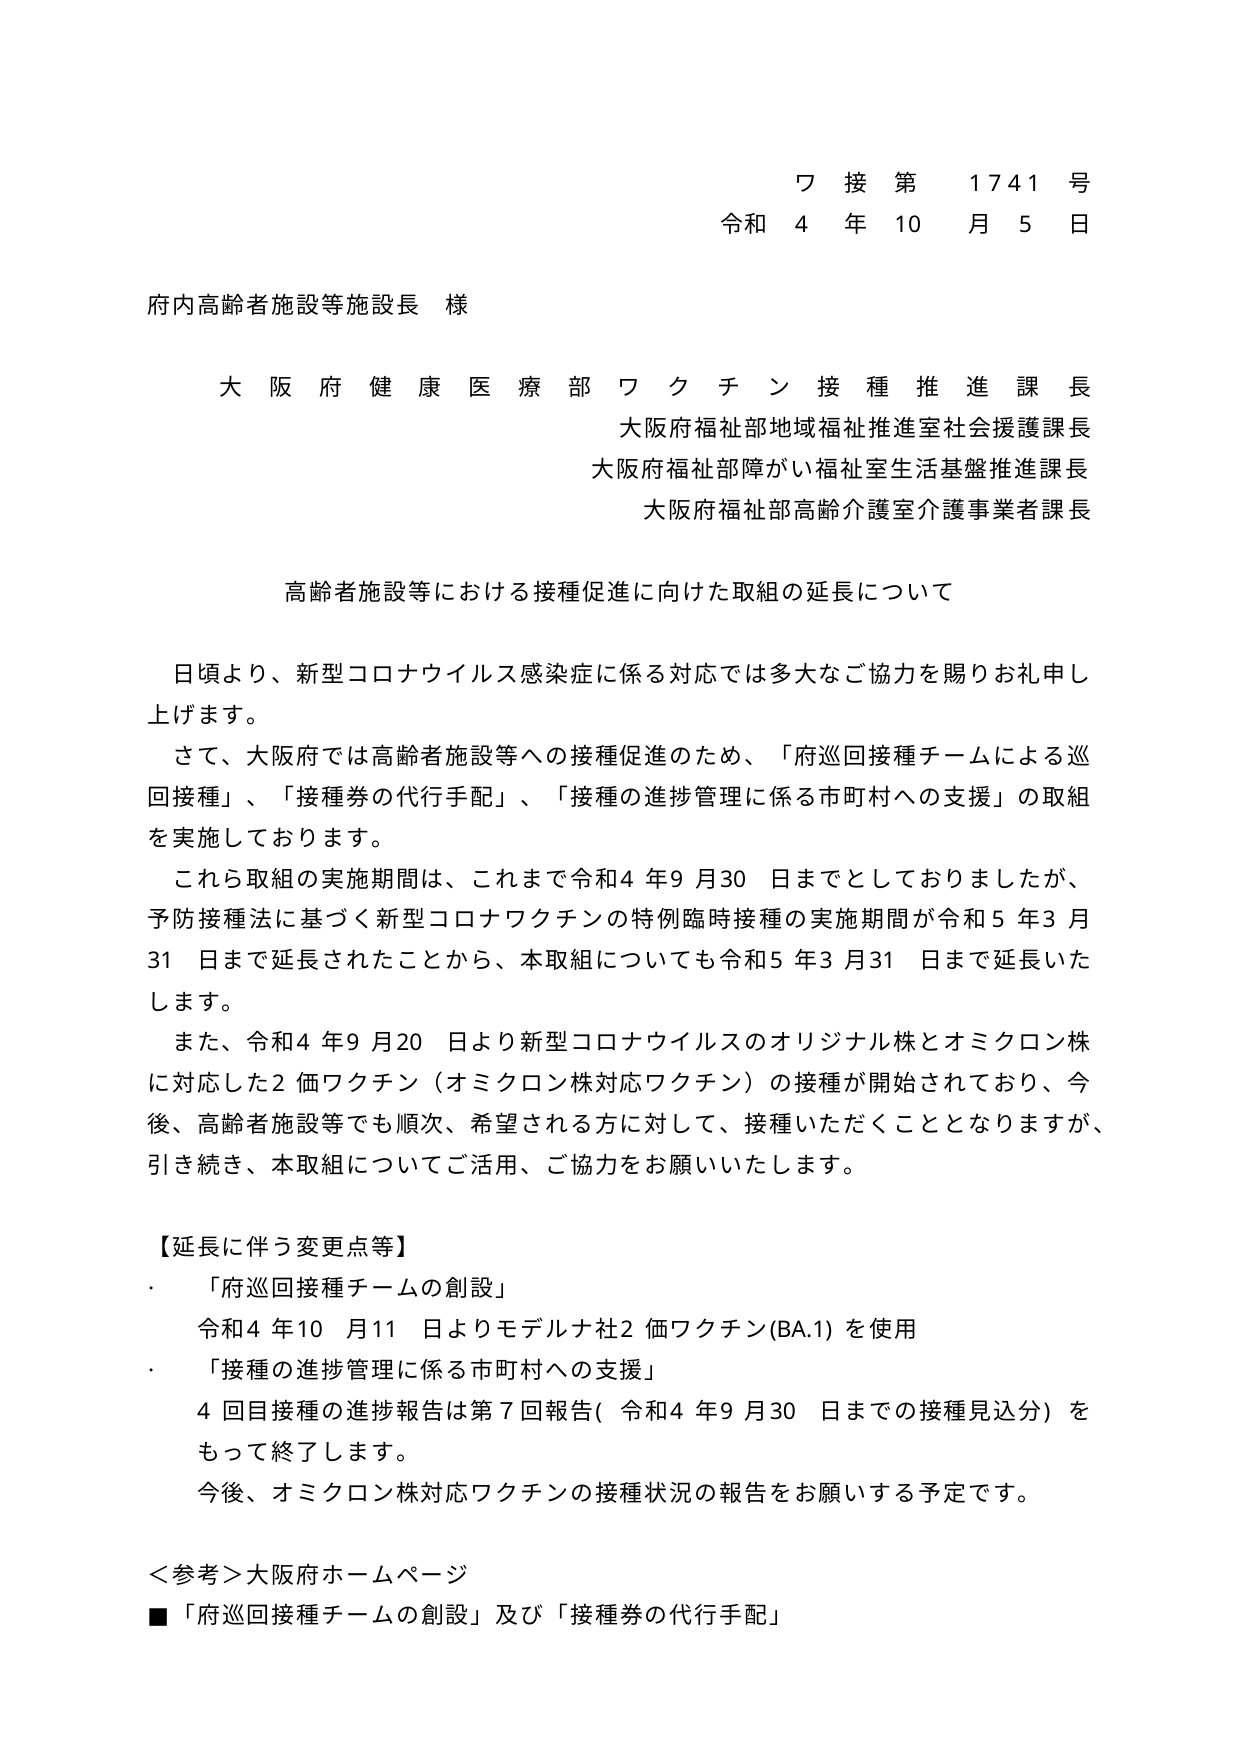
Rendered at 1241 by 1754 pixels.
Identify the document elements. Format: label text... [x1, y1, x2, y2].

text ワ接第1741号 [147, 161, 1093, 202]
text 令和4年10月5日 [147, 202, 1093, 243]
text ＜参考＞大阪府ホームページ [147, 1553, 1093, 1593]
text 大阪府福祉部地域福祉推進室社会援護課⻑ [147, 406, 1093, 447]
text 日頃より、新型コロナウイルス感染症に係る対応では多大なご協力を賜りお礼申し上げます。 [147, 652, 1093, 734]
text 【延長に伴う変更点等】 [147, 1225, 1093, 1266]
list 4回目接種の進捗報告は第７回報告(令和4年9月30日までの接種見込分)をもって終了します。 [191, 1389, 1093, 1471]
text ■「府巡回接種チームの創設」及び「接種券の代行手配」 [147, 1593, 1093, 1634]
text 大阪府福祉部障がい福祉室生活基盤推進課長 [147, 447, 1093, 488]
text さて、大阪府では高齢者施設等への接種促進のため、「府巡回接種チームによる巡回接種」、「接種券の代行手配」、「接種の進捗管理に係る市町村への支援」の取組を実施しております。 [147, 734, 1093, 857]
list 今後、オミクロン株対応ワクチンの接種状況の報告をお願いする予定です。 [191, 1471, 1093, 1512]
list 「府巡回接種チームの創設」 [147, 1266, 1093, 1307]
list 令和4年10月11日よりモデルナ社2価ワクチン(BA.1)を使用 [191, 1307, 1093, 1348]
list 「接種の進捗管理に係る市町村への支援」 [147, 1348, 1093, 1389]
text 府内高齢者施設等施設長 様 [147, 283, 1093, 324]
text これら取組の実施期間は、これまで令和4年9月30日までとしておりましたが、予防接種法に基づく新型コロナワクチンの特例臨時接種の実施期間が令和5年3月31日まで延長されたことから、本取組についても令和5年3月31日まで延長いたします。 [147, 857, 1093, 1020]
text 高齢者施設等における接種促進に向けた取組の延長について [147, 570, 1093, 611]
text 大阪府福祉部高齢介護室介護事業者課長 [147, 488, 1093, 529]
text また、令和4年9月20日より新型コロナウイルスのオリジナル株とオミクロン株に対応した2価ワクチン（オミクロン株対応ワクチン）の接種が開始されており、今後、高齢者施設等でも順次、希望される方に対して、接種いただくこととなりますが、引き続き、本取組についてご活用、ご協力をお願いいたします。 [147, 1020, 1093, 1184]
text 大阪府健康医療部ワクチン接種推進課長 [147, 365, 1093, 406]
